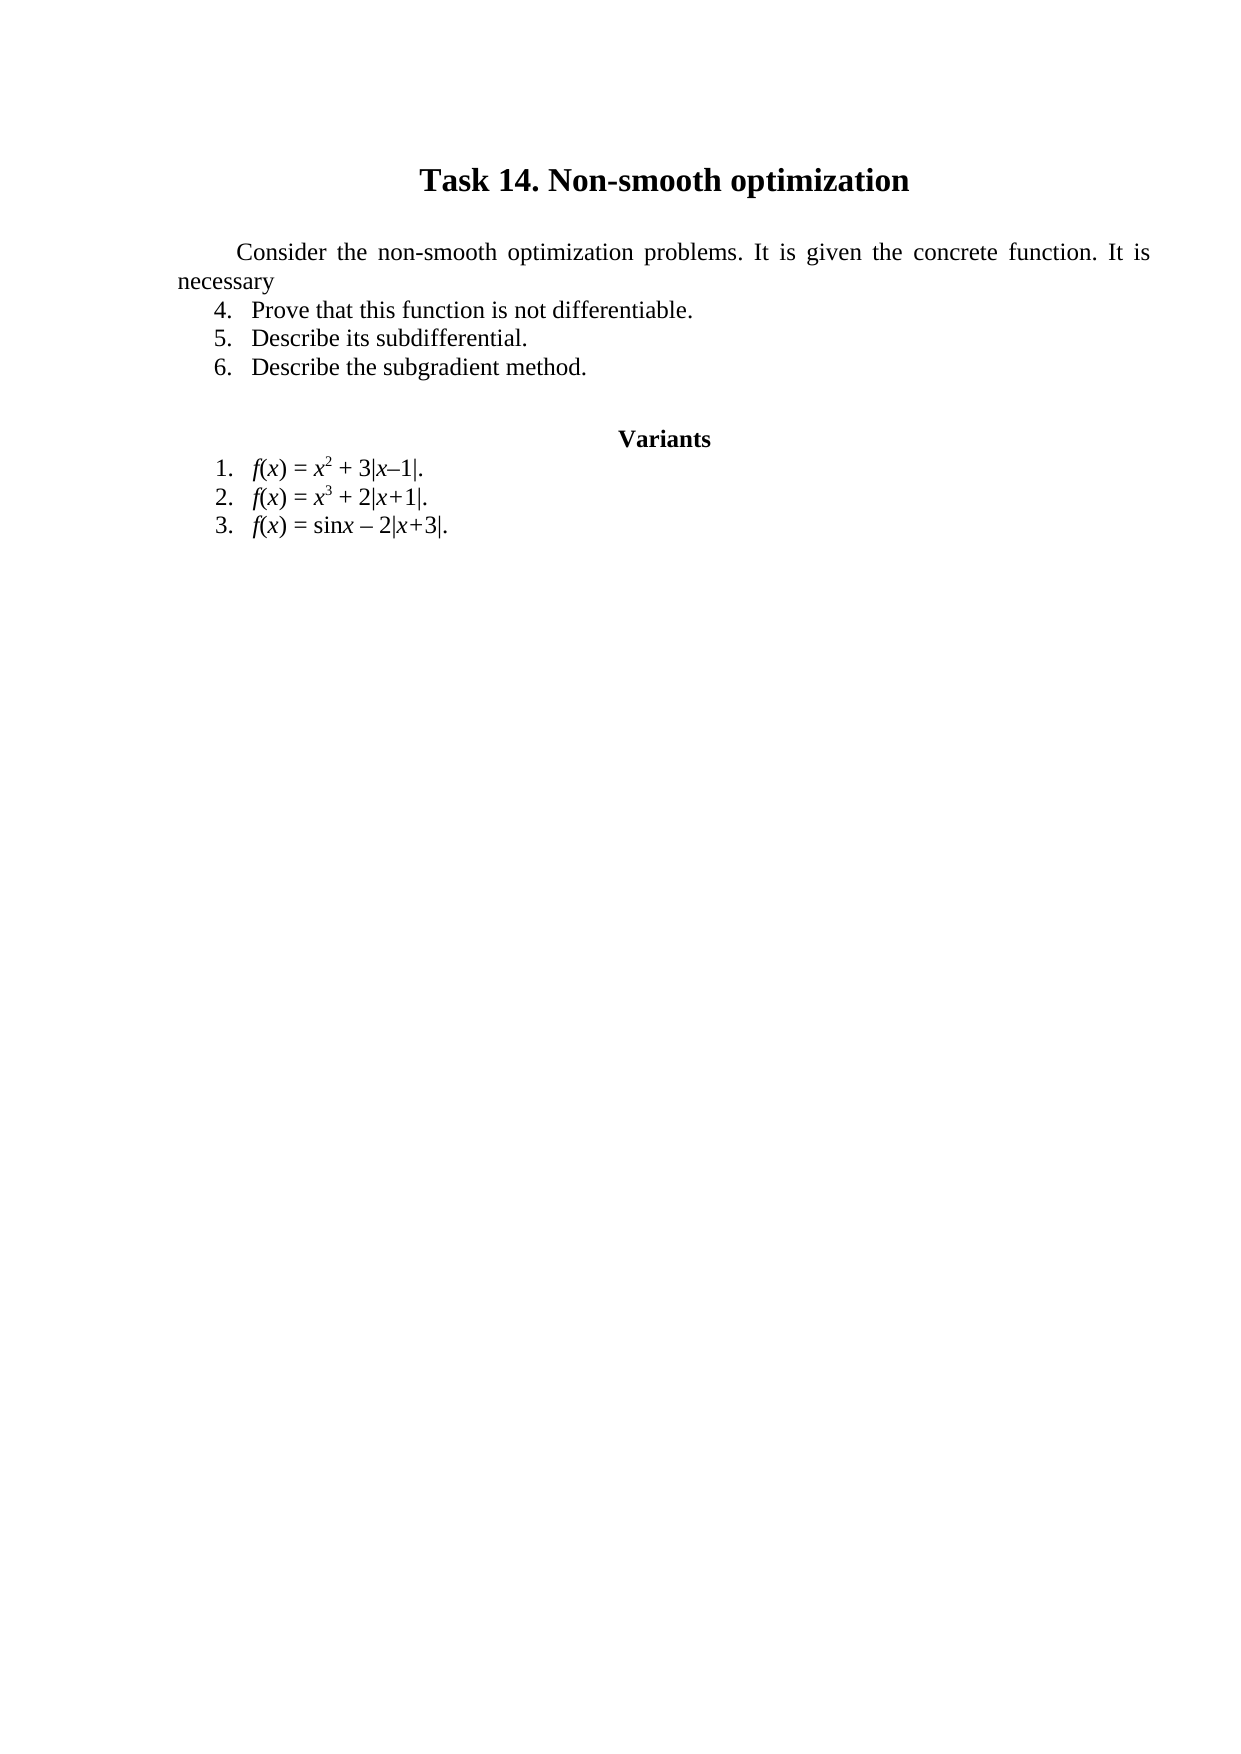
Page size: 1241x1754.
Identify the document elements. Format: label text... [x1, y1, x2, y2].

list Consider the non-smooth optimization problems. It is given the concrete function. It is necessary [177, 237, 1152, 295]
list Describe the subgradient method. [213, 352, 1152, 381]
list Prove that this function is not differentiable. [213, 295, 1152, 323]
list Describe its subdifferential. [213, 323, 1152, 352]
text Variants [177, 410, 1152, 453]
list f(x) = x2 + 3|x–1|. [215, 453, 1152, 482]
list f(x) = x3 + 2|x+1|. [215, 482, 1152, 510]
subtitle Task 14. Non-smooth optimization [177, 160, 1152, 198]
list f(x) = sinx – 2|x+3|. [215, 510, 1152, 539]
